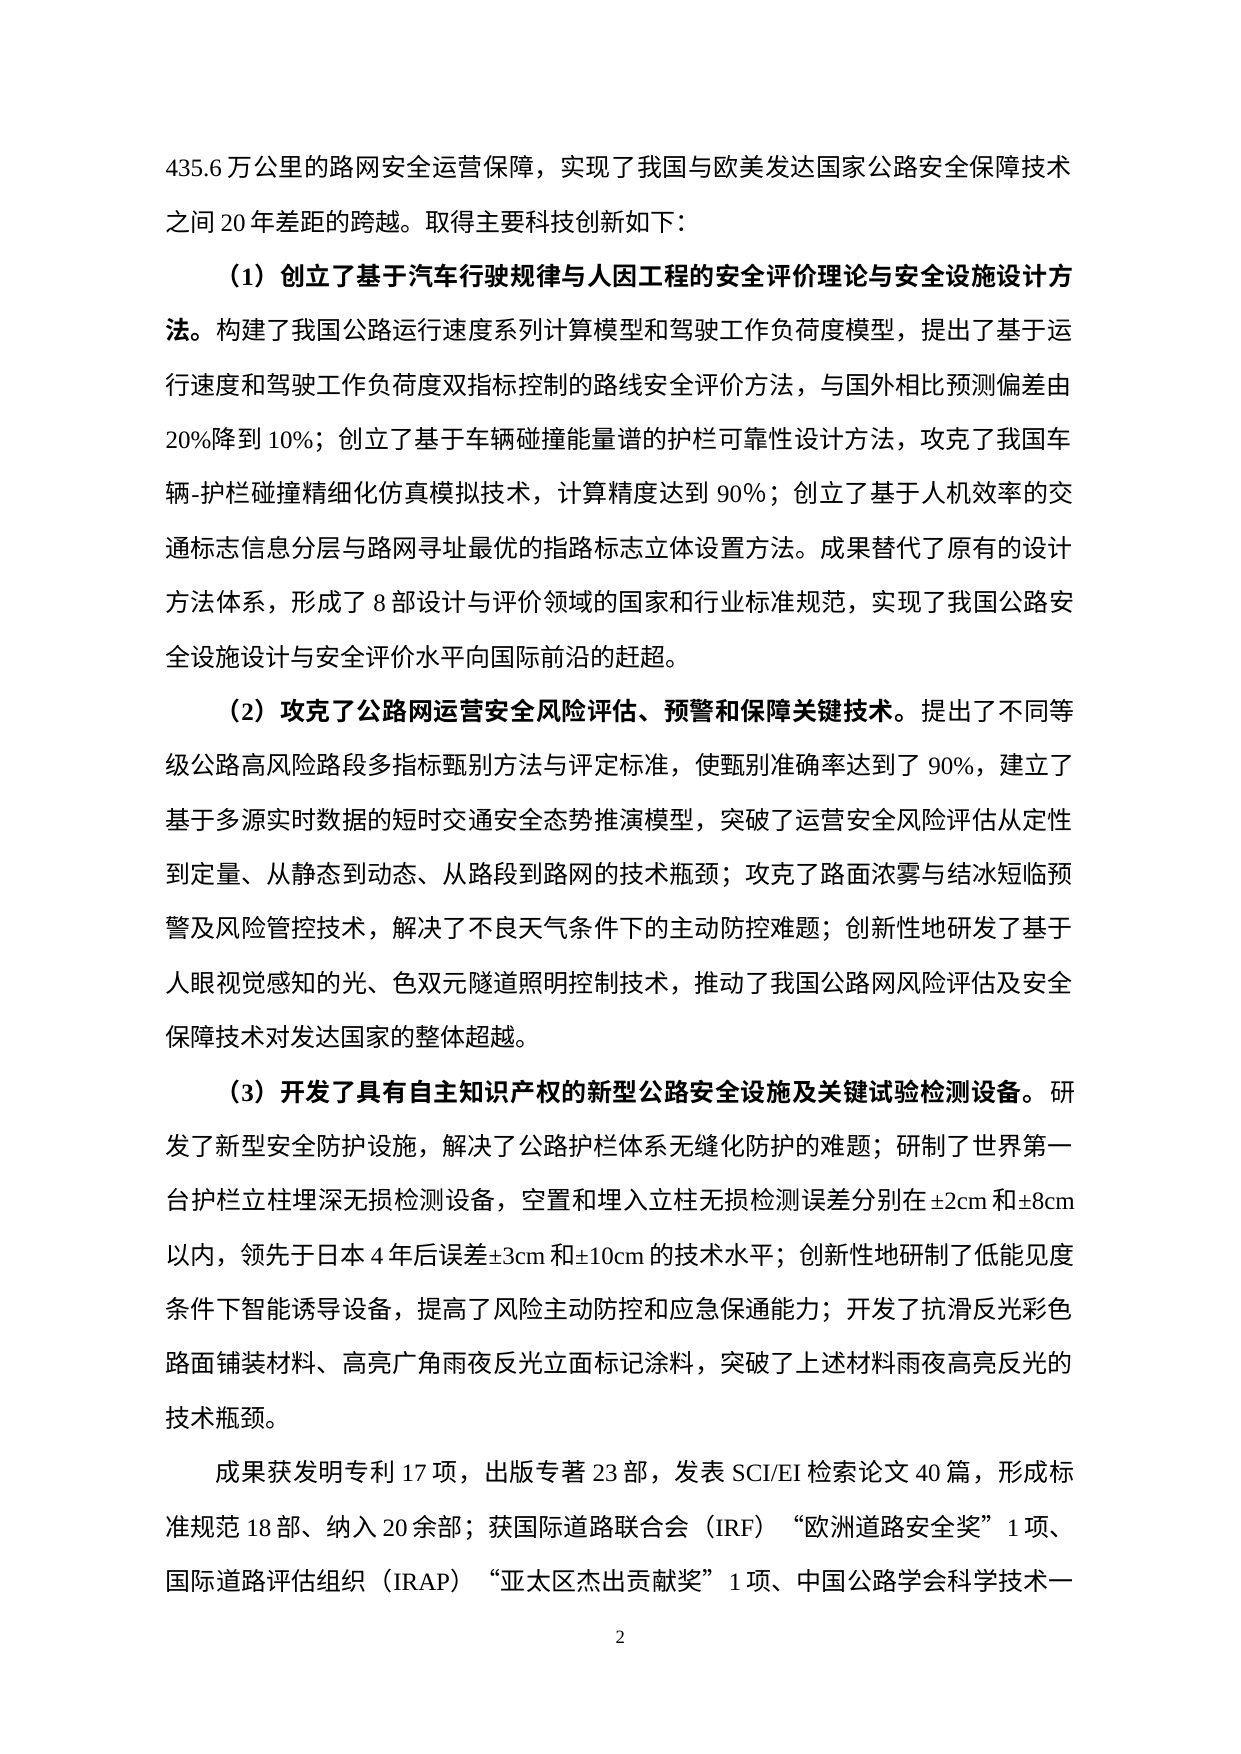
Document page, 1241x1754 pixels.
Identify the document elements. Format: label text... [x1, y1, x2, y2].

text （2）攻克了公路网运营安全风险评估、预警和保障关键技术。提出了不同等级公路高风险路段多指标甄别方法与评定标准，使甄别准确率达到了90%，建立了基于多源实时数据的短时交通安全态势推演模型，突破了运营安全风险评估从定性到定量、从静态到动态、从路段到路网的技术瓶颈；攻克了路面浓雾与结冰短临预警及风险管控技术，解决了不良天气条件下的主动防控难题；创新性地研发了基于人眼视觉感知的光、色双元隧道照明控制技术，推动了我国公路网风险评估及安全保障技术对发达国家的整体超越。 [165, 691, 1075, 1054]
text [165, 1453, 1075, 1598]
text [165, 148, 1075, 238]
text （3）开发了具有自主知识产权的新型公路安全设施及关键试验检测设备。研发了新型安全防护设施，解决了公路护栏体系无缝化防护的难题；研制了世界第一台护栏立柱埋深无损检测设备，空置和埋入立柱无损检测误差分别在±2cm和±8cm以内，领先于日本4年后误差±3cm和±10cm的技术水平；创新性地研制了低能见度条件下智能诱导设备，提高了风险主动防控和应急保通能力；开发了抗滑反光彩色路面铺装材料、高亮广角雨夜反光立面标记涂料，突破了上述材料雨夜高亮反光的技术瓶颈。 [165, 1072, 1075, 1434]
text （1）创立了基于汽车行驶规律与人因工程的安全评价理论与安全设施设计方法。构建了我国公路运行速度系列计算模型和驾驶工作负荷度模型，提出了基于运行速度和驾驶工作负荷度双指标控制的路线安全评价方法，与国外相比预测偏差由20%降到10%；创立了基于车辆碰撞能量谱的护栏可靠性设计方法，攻克了我国车辆-护栏碰撞精细化仿真模拟技术，计算精度达到90％；创立了基于人机效率的交通标志信息分层与路网寻址最优的指路标志立体设置方法。成果替代了原有的设计方法体系，形成了8部设计与评价领域的国家和行业标准规范，实现了我国公路安全设施设计与安全评价水平向国际前沿的赶超。 [165, 256, 1075, 673]
